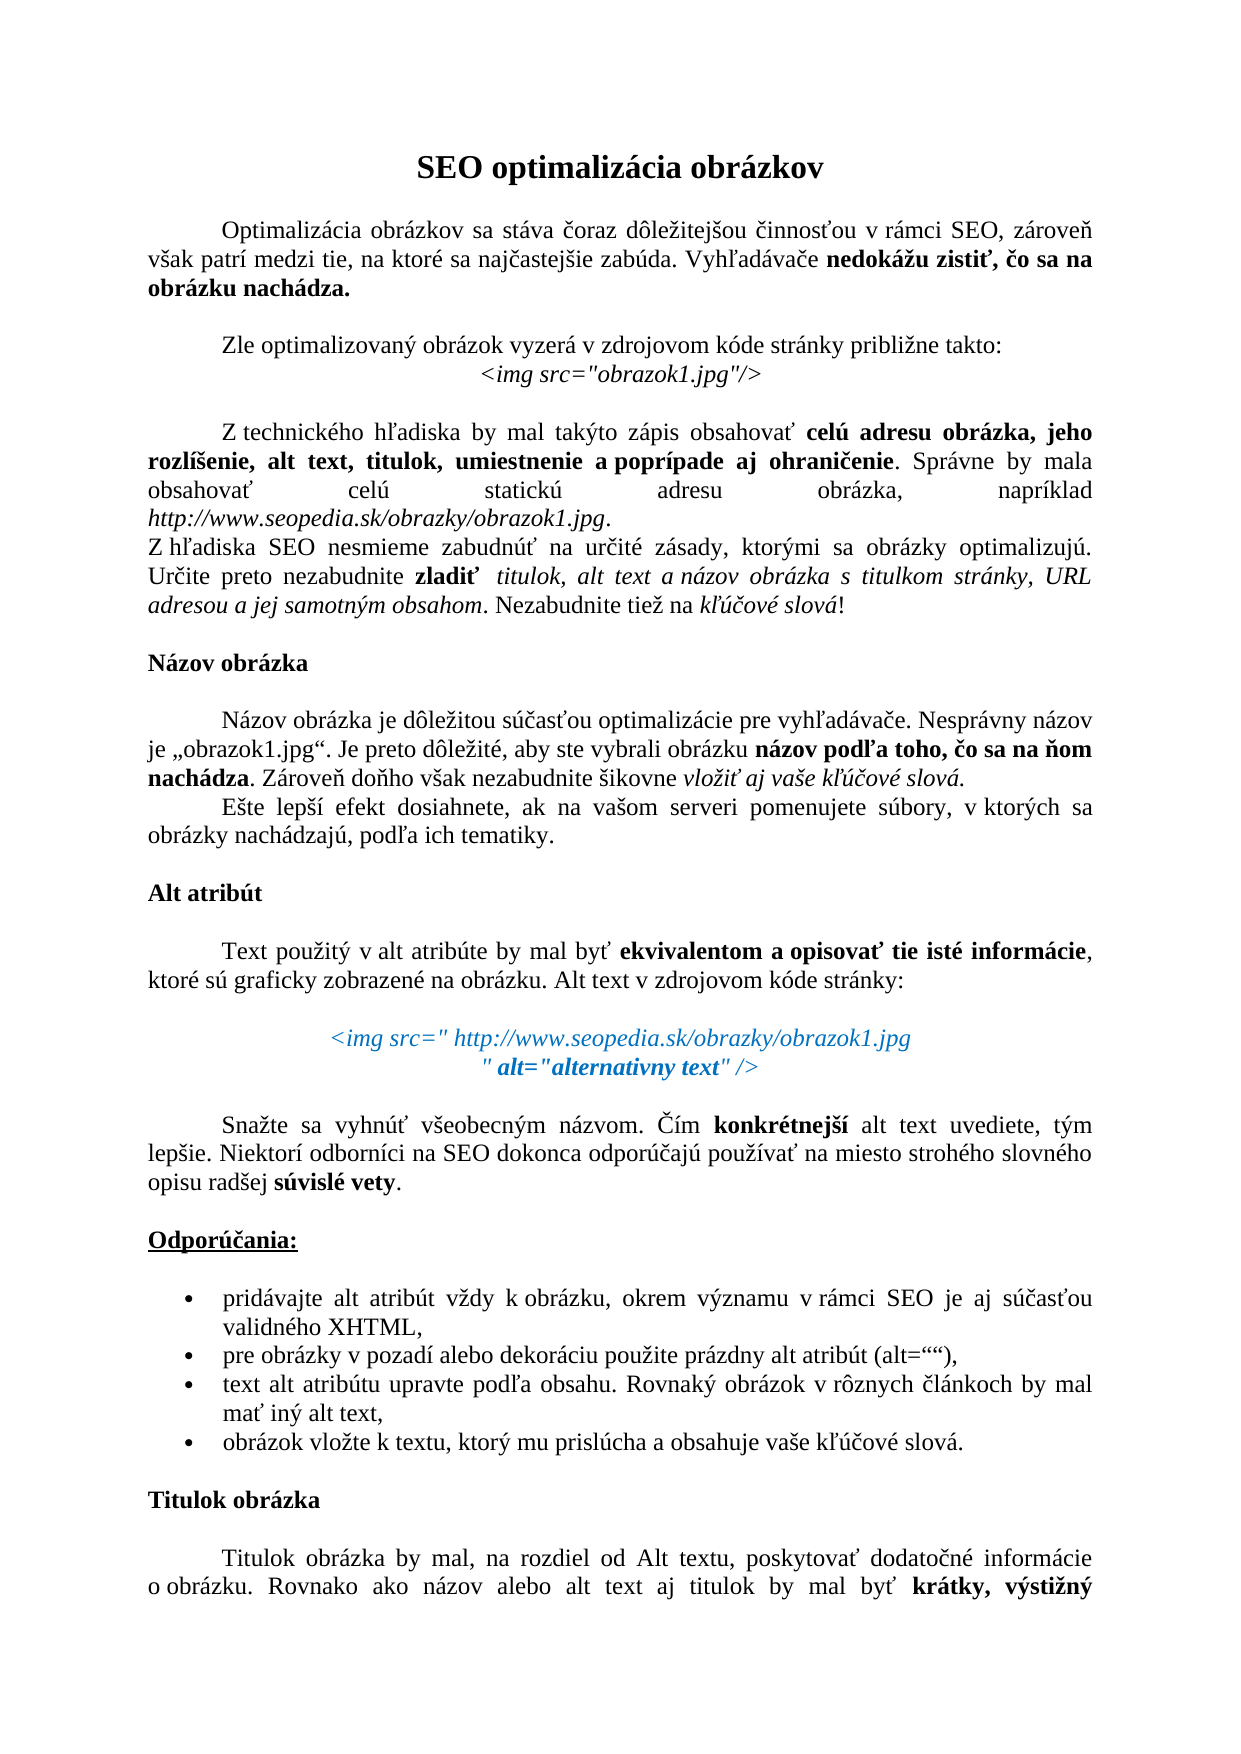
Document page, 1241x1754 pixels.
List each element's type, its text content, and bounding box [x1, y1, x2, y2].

list text alt atribútu upravte podľa obsahu. Rovnaký obrázok v rôznych článkoch by mal mať iný alt text, [185, 1369, 1093, 1427]
text Alt atribút [148, 878, 1093, 907]
text Názov obrázka [148, 648, 1093, 676]
text Odporúčania: [148, 1225, 1093, 1254]
text <img src="obrazok1.jpg"/> [148, 359, 1093, 388]
text Snažte sa vyhnúť všeobecným názvom. Čím konkrétnejší alt text uvediete, tým lepšie. Niektorí odborníci na SEO dokonca odporúčajú používať na miesto strohého slovného opisu radšej súvislé vety. [148, 1110, 1093, 1196]
text Titulok obrázka [148, 1485, 1093, 1513]
list pridávajte alt atribút vždy k obrázku, okrem významu v rámci SEO je aj súčasťou validného XHTML, [185, 1283, 1093, 1341]
text Optimalizácia obrázkov sa stáva čoraz dôležitejšou činnosťou v rámci SEO, zároveň však patrí medzi tie, na ktoré sa najčastejšie zabúda. Vyhľadávače nedokážu zistiť, čo sa na obrázku nachádza. [148, 215, 1093, 301]
text Z technického hľadiska by mal takýto zápis obsahovať celú adresu obrázka, jeho rozlíšenie, alt text, titulok, umiestnenie a poprípade aj ohraničenie. Správne by mala obsahovať celú statickú adresu obrázka, napríklad http://www.seopedia.sk/obrazky/obrazok1.jpg. Z hľadiska SEO nesmieme zabudnúť na určité zásady, ktorými sa obrázky optimalizujú. Určite preto nezabudnite zladiť titulok, alt text a názov obrázka s titulkom stránky, URL adresou a jej samotným obsahom. Nezabudnite tiež na kľúčové slová! [148, 417, 1093, 618]
text <img src=" http://www.seopedia.sk/obrazky/obrazok1.jpg [148, 1023, 1093, 1052]
text Názov obrázka je dôležitou súčasťou optimalizácie pre vyhľadávače. Nesprávny názov je „obrazok1.jpg“. Je preto dôležité, aby ste vybrali obrázku názov podľa toho, čo sa na ňom nachádza. Zároveň doňho však nezabudnite šikovne vložiť aj vaše kľúčové slová. [148, 706, 1093, 792]
list obrázok vložte k textu, ktorý mu prislúcha a obsahuje vaše kľúčové slová. [185, 1427, 1093, 1456]
text Ešte lepší efekt dosiahnete, ak na vašom serveri pomenujete súbory, v ktorých sa obrázky nachádzajú, podľa ich tematiky. [148, 792, 1093, 849]
text Zle optimalizovaný obrázok vyzerá v zdrojovom kóde stránky približne takto: [148, 331, 1093, 359]
text SEO optimalizácia obrázkov [148, 148, 1093, 186]
list pre obrázky v pozadí alebo dekoráciu použite prázdny alt atribút (alt=““), [185, 1341, 1093, 1369]
text " alt="alternativny text" /> [148, 1052, 1093, 1081]
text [148, 1543, 1093, 1600]
text Text použitý v alt atribúte by mal byť ekvivalentom a opisovať tie isté informácie, ktoré sú graficky zobrazené na obrázku. Alt text v zdrojovom kóde stránky: [148, 936, 1093, 994]
